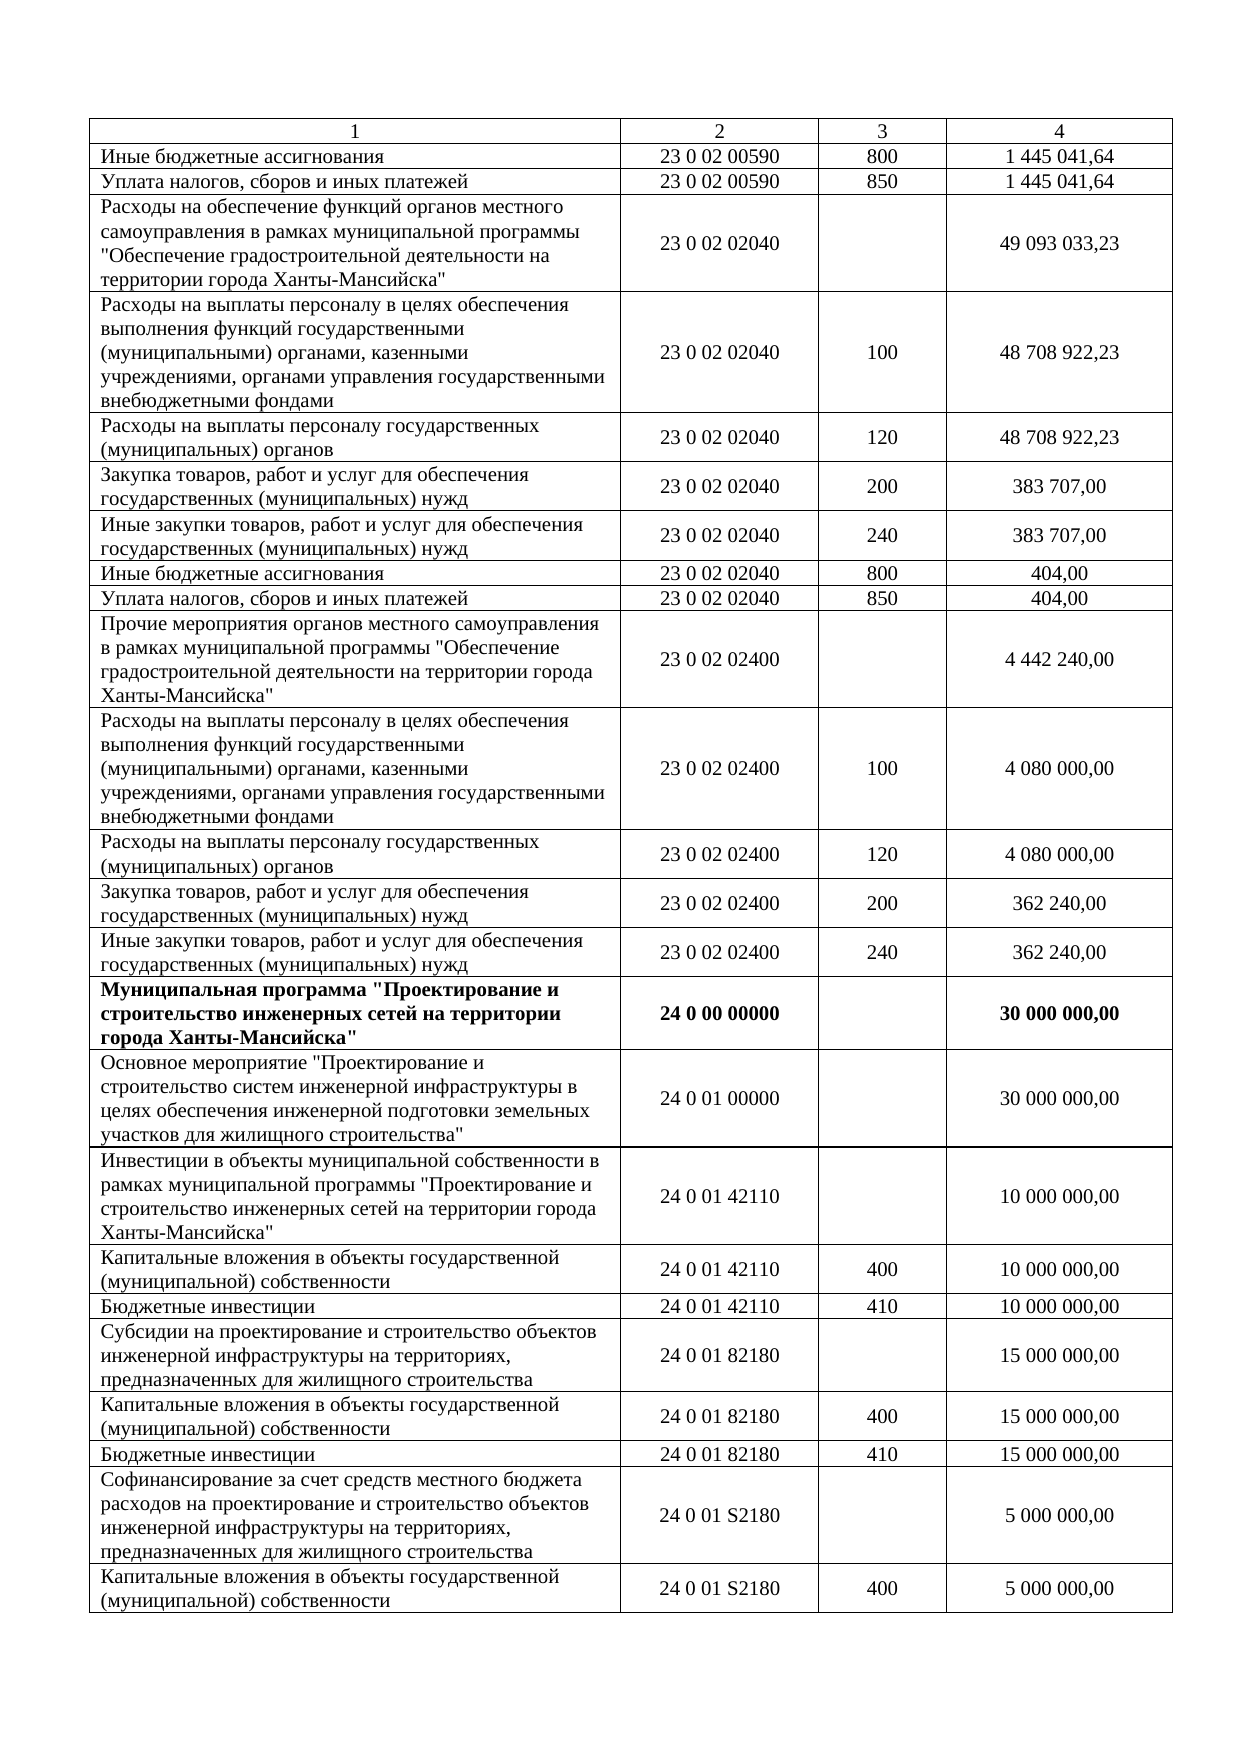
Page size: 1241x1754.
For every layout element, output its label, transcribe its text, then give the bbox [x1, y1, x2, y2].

table_header 2 [621, 119, 818, 143]
table_header 1 [90, 119, 620, 143]
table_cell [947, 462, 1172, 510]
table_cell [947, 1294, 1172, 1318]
table_header 4 [947, 119, 1172, 143]
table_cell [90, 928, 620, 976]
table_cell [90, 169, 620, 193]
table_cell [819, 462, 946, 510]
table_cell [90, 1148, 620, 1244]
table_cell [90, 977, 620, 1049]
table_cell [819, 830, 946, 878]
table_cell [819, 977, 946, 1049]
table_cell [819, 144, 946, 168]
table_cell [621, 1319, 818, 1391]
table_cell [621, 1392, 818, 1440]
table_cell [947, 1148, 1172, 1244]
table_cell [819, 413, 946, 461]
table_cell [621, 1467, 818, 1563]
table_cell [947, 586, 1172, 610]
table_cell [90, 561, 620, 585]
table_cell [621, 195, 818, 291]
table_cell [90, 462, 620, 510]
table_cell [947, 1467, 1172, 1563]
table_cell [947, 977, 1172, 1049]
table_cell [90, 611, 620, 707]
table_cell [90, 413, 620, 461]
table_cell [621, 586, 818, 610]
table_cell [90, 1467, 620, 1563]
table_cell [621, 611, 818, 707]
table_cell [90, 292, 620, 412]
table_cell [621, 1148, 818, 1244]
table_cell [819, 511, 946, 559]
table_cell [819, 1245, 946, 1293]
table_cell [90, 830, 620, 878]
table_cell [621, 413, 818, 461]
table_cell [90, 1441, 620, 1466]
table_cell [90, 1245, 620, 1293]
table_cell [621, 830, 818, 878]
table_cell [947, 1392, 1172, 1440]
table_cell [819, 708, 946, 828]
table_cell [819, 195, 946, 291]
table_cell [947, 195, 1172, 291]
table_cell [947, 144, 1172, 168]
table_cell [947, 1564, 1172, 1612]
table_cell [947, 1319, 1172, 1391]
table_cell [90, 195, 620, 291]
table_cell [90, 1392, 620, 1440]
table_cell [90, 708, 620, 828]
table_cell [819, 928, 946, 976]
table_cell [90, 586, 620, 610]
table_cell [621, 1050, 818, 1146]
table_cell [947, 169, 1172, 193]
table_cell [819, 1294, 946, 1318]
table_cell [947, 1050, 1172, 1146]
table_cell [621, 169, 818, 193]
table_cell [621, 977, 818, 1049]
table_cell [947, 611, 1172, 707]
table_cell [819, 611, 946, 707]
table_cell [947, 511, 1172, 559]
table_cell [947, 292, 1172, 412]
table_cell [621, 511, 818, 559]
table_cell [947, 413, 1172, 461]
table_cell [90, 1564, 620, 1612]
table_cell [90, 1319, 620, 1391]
table_header 3 [819, 119, 946, 143]
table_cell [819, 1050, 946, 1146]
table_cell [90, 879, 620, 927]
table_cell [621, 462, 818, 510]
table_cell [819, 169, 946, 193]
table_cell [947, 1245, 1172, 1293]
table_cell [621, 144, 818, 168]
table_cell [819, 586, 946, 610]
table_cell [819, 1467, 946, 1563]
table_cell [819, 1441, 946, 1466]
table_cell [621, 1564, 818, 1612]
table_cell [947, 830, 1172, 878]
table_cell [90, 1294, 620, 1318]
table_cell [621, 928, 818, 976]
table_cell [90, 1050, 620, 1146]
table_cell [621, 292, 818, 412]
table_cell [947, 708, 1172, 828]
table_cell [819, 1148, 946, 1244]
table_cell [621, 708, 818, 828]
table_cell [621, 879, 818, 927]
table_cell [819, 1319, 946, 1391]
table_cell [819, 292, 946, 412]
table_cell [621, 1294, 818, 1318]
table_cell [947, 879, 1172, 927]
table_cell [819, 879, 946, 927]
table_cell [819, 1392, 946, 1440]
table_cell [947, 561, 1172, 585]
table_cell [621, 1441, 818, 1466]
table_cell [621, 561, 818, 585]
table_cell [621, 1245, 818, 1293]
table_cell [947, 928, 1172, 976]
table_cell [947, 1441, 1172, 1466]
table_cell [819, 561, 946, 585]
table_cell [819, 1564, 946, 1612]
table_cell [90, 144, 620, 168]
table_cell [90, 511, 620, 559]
